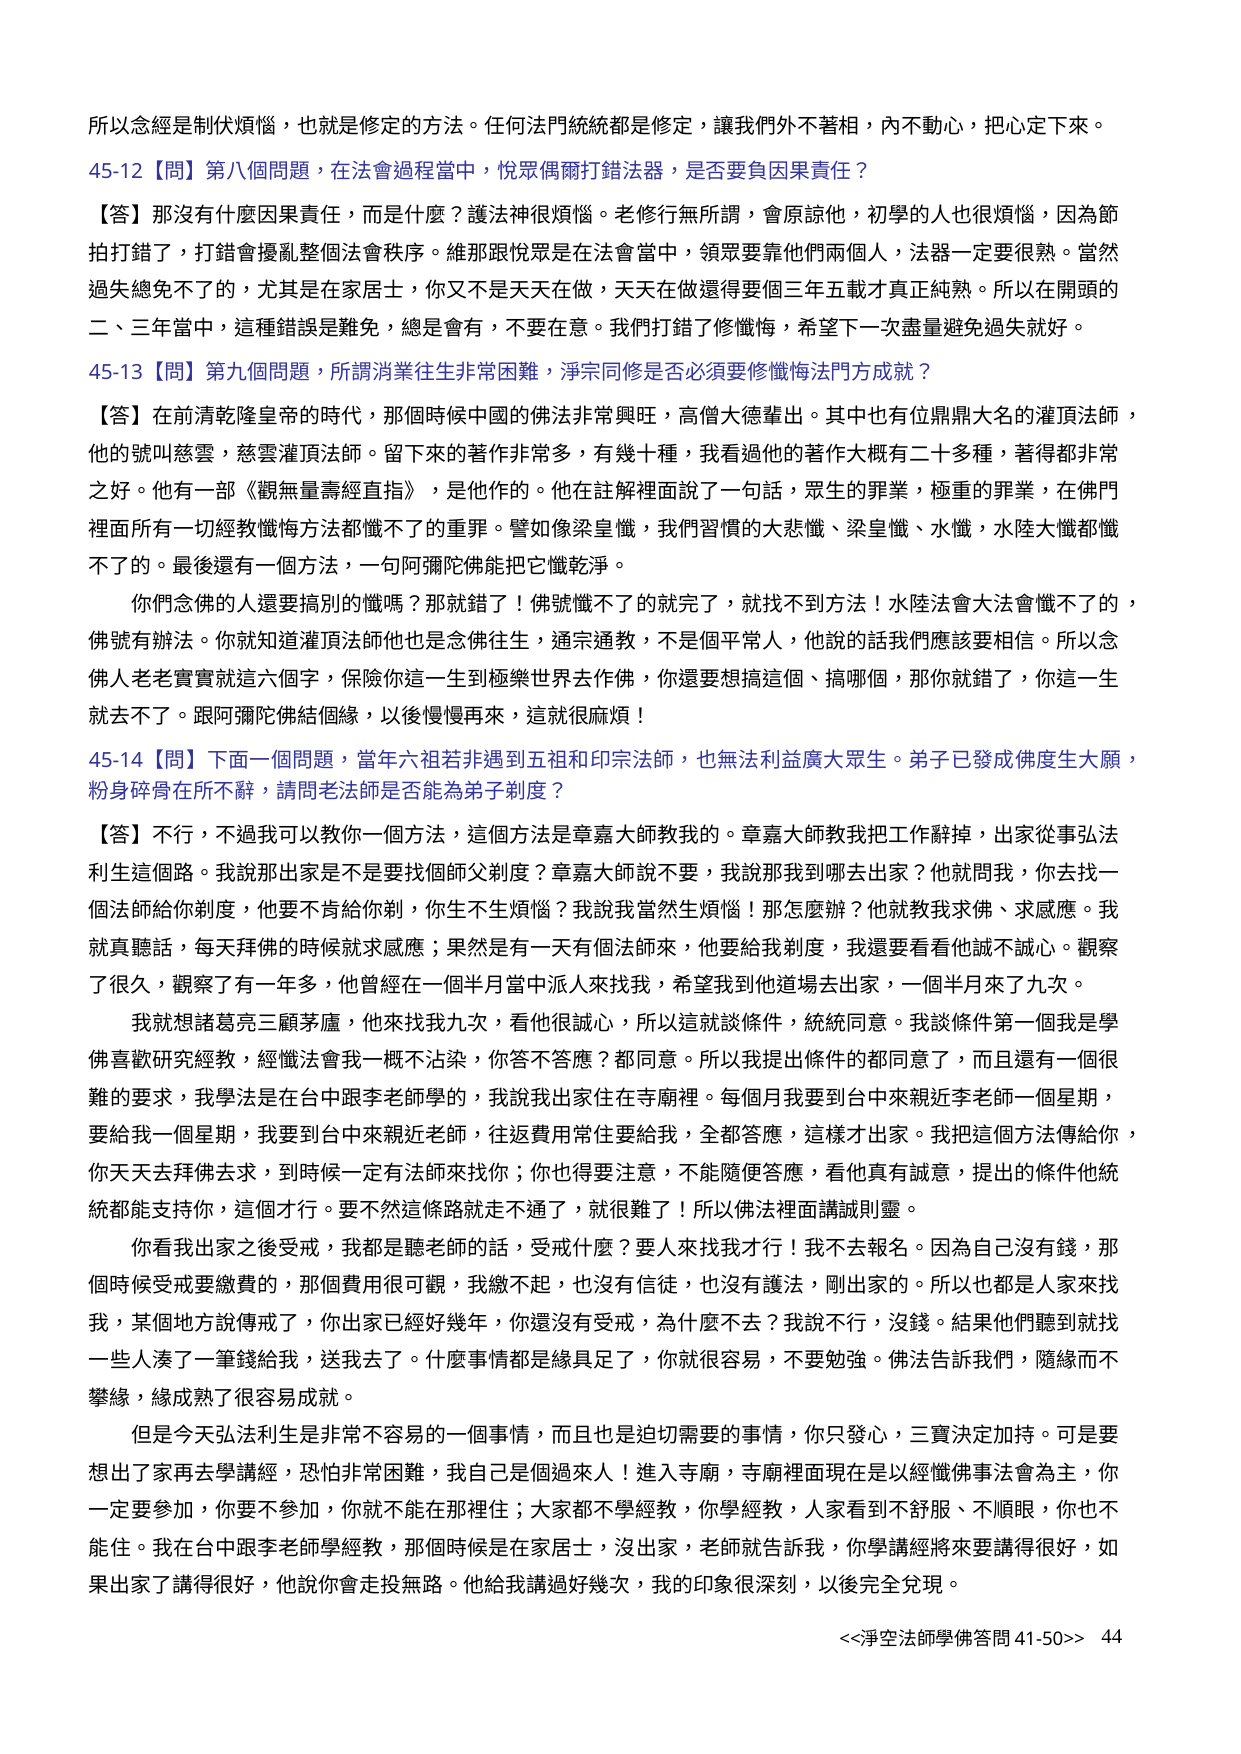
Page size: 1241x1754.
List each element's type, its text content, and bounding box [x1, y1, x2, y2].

subtitle 45-13【問】第九個問題，所謂消業往生非常困難，淨宗同修是否必須要修懺悔法門方成就？ [89, 355, 1122, 385]
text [89, 106, 1122, 143]
subtitle 45-14【問】下面一個問題，當年六祖若非遇到五祖和印宗法師，也無法利益廣大眾生。弟子已發成佛度生大願，粉身碎骨在所不辭，請問老法師是否能為弟子剃度？ [89, 744, 1122, 804]
text 【答】不行，不過我可以教你一個方法，這個方法是章嘉大師教我的。章嘉大師教我把工作辭掉，出家從事弘法利生這個路。我說那出家是不是要找個師父剃度？章嘉大師說不要，我說那我到哪去出家？他就問我，你去找一個法師給你剃度，他要不肯給你剃，你生不生煩惱？我說我當然生煩惱！那怎麼辦？他就教我求佛、求感應。我就真聽話，每天拜佛的時候就求感應；果然是有一天有個法師來，他要給我剃度，我還要看看他誠不誠心。觀察了很久，觀察了有一年多，他曾經在一個半月當中派人來找我，希望我到他道場去出家，一個半月來了九次。 [89, 815, 1122, 1002]
subtitle 45-12【問】第八個問題，在法會過程當中，悅眾偶爾打錯法器，是否要負因果責任？ [89, 154, 1122, 184]
text 但是今天弘法利生是非常不容易的一個事情，而且也是迫切需要的事情，你只發心，三寶決定加持。可是要想出了家再去學講經，恐怕非常困難，我自己是個過來人！進入寺廟，寺廟裡面現在是以經懺佛事法會為主，你一定要參加，你要不參加，你就不能在那裡住；大家都不學經教，你學經教，人家看到不舒服、不順眼，你也不能住。我在台中跟李老師學經教，那個時候是在家居士，沒出家，老師就告訴我，你學講經將來要講得很好，如果出家了講得很好，他說你會走投無路。他給我講過好幾次，我的印象很深刻，以後完全兌現。 [89, 1415, 1122, 1602]
text 你們念佛的人還要搞別的懺嗎？那就錯了！佛號懺不了的就完了，就找不到方法！水陸法會大法會懺不了的，佛號有辦法。你就知道灌頂法師他也是念佛往生，通宗通教，不是個平常人，他說的話我們應該要相信。所以念佛人老老實實就這六個字，保險你這一生到極樂世界去作佛，你還要想搞這個、搞哪個，那你就錯了，你這一生就去不了。跟阿彌陀佛結個緣，以後慢慢再來，這就很麻煩！ [89, 583, 1122, 733]
text 【答】那沒有什麼因果責任，而是什麼？護法神很煩惱。老修行無所謂，會原諒他，初學的人也很煩惱，因為節拍打錯了，打錯會擾亂整個法會秩序。維那跟悅眾是在法會當中，領眾要靠他們兩個人，法器一定要很熟。當然過失總免不了的，尤其是在家居士，你又不是天天在做，天天在做還得要個三年五載才真正純熟。所以在開頭的二、三年當中，這種錯誤是難免，總是會有，不要在意。我們打錯了修懺悔，希望下一次盡量避免過失就好。 [89, 195, 1122, 345]
text 我就想諸葛亮三顧茅廬，他來找我九次，看他很誠心，所以這就談條件，統統同意。我談條件第一個我是學佛喜歡研究經教，經懺法會我一概不沾染，你答不答應？都同意。所以我提出條件的都同意了，而且還有一個很難的要求，我學法是在台中跟李老師學的，我說我出家住在寺廟裡。每個月我要到台中來親近李老師一個星期，要給我一個星期，我要到台中來親近老師，往返費用常住要給我，全都答應，這樣才出家。我把這個方法傳給你，你天天去拜佛去求，到時候一定有法師來找你；你也得要注意，不能隨便答應，看他真有誠意，提出的條件他統統都能支持你，這個才行。要不然這條路就走不通了，就很難了！所以佛法裡面講誠則靈。 [89, 1002, 1122, 1227]
text 你看我出家之後受戒，我都是聽老師的話，受戒什麼？要人來找我才行！我不去報名。因為自己沒有錢，那個時候受戒要繳費的，那個費用很可觀，我繳不起，也沒有信徒，也沒有護法，剛出家的。所以也都是人家來找我，某個地方說傳戒了，你出家已經好幾年，你還沒有受戒，為什麼不去？我說不行，沒錢。結果他們聽到就找一些人湊了一筆錢給我，送我去了。什麼事情都是緣具足了，你就很容易，不要勉強。佛法告訴我們，隨緣而不攀緣，緣成熟了很容易成就。 [89, 1227, 1122, 1415]
text 【答】在前清乾隆皇帝的時代，那個時候中國的佛法非常興旺，高僧大德輩出。其中也有位鼎鼎大名的灌頂法師，他的號叫慈雲，慈雲灌頂法師。留下來的著作非常多，有幾十種，我看過他的著作大概有二十多種，著得都非常之好。他有一部《觀無量壽經直指》，是他作的。他在註解裡面說了一句話，眾生的罪業，極重的罪業，在佛門裡面所有一切經教懺悔方法都懺不了的重罪。譬如像梁皇懺，我們習慣的大悲懺、梁皇懺、水懺，水陸大懺都懺不了的。最後還有一個方法，一句阿彌陀佛能把它懺乾淨。 [89, 396, 1122, 583]
